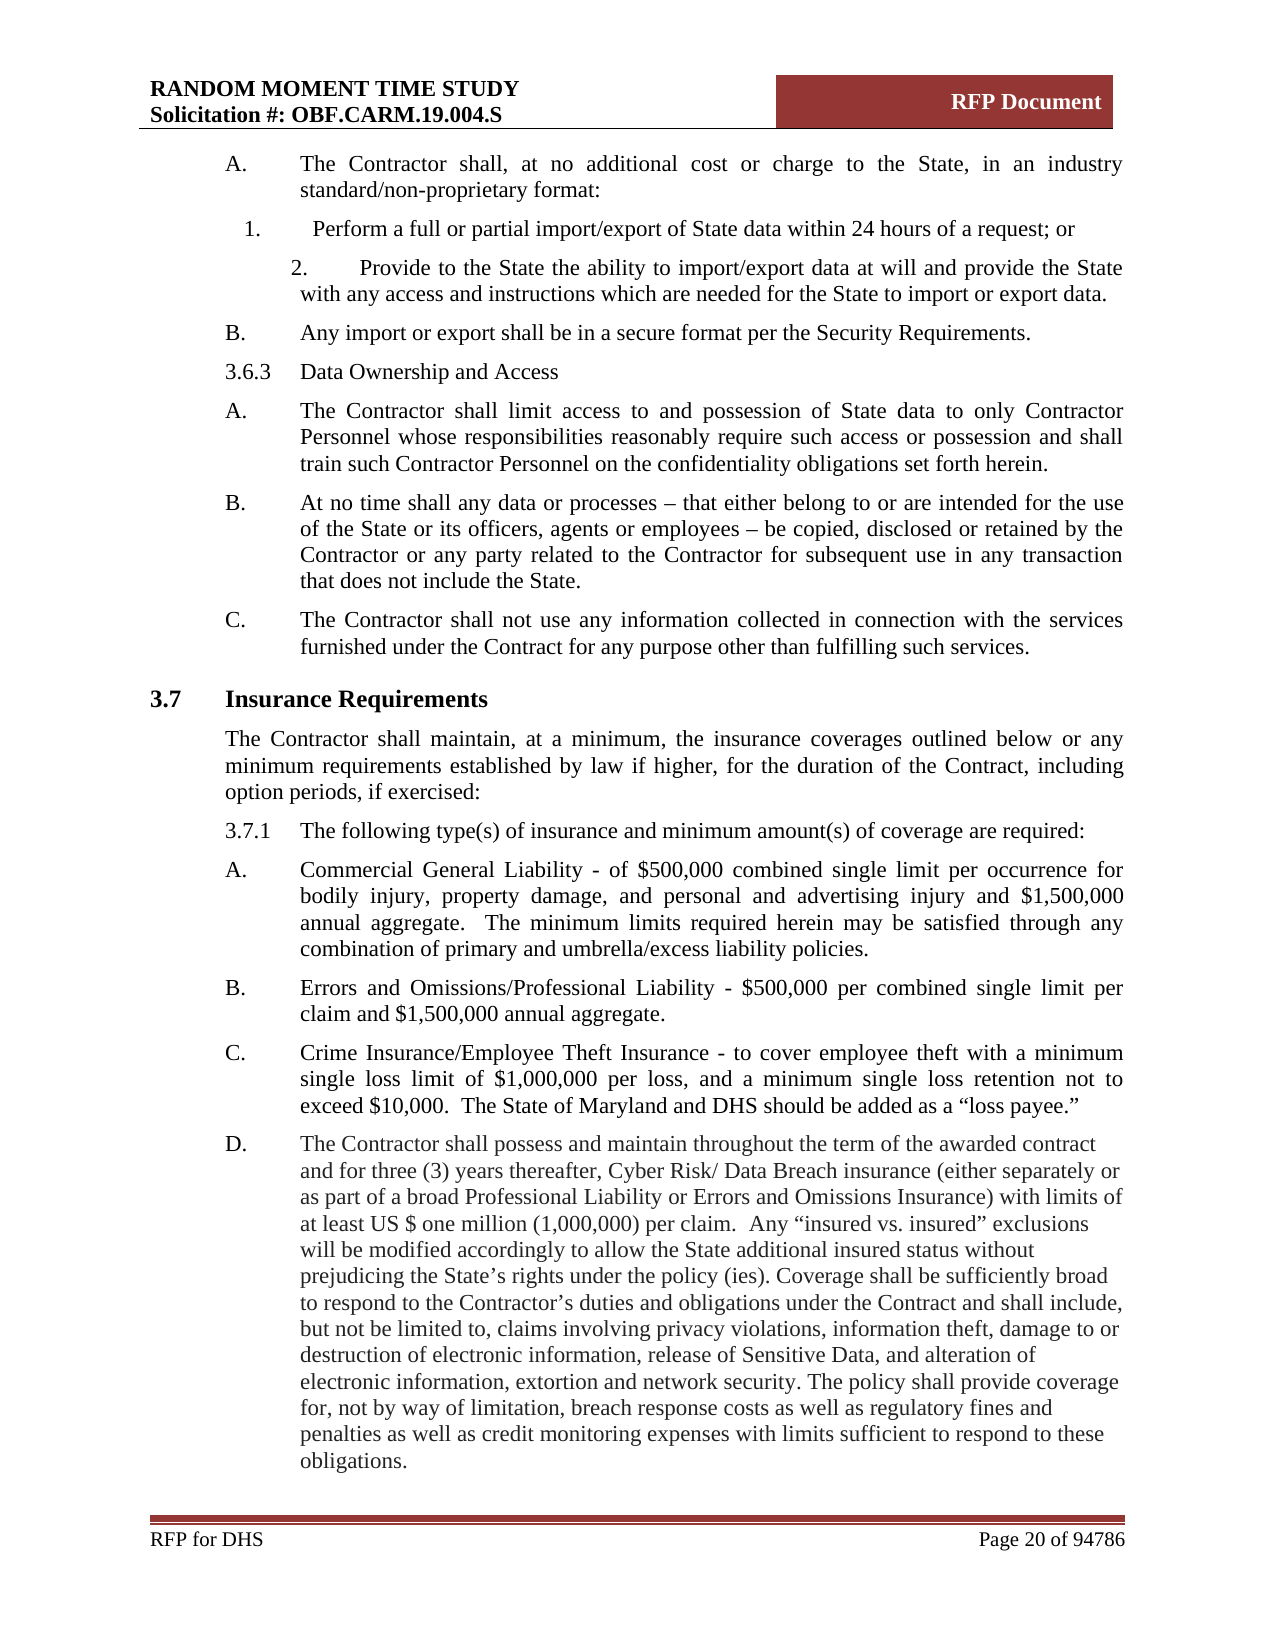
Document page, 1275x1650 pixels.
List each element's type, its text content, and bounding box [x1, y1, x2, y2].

list The Contractor shall, at no additional cost or charge to the State, in an industry standard/non-proprietary format: [225, 150, 1125, 203]
subtitle Data Ownership and Access [225, 358, 1125, 384]
list The Contractor shall possess and maintain throughout the term of the awarded contract and for three (3) years thereafter, Cyber Risk/ Data Breach insurance (either separately or as part of a broad Professional Liability or Errors and Omissions Insurance) with limits of at least US $ one million (1,000,000) per claim. Any “insured vs. insured” exclusions will be modified accordingly to allow the State additional insured status without prejudicing the State’s rights under the policy (ies). Coverage shall be sufficiently broad to respond to the Contractor’s duties and obligations under the Contract and shall include, but not be limited to, claims involving privacy violations, information theft, damage to or destruction of electronic information, release of Sensitive Data, and alteration of electronic information, extortion and network security. The policy shall provide coverage for, not by way of limitation, breach response costs as well as regulatory fines and penalties as well as credit monitoring expenses with limits sufficient to respond to these obligations. [225, 1131, 1125, 1473]
list The following type(s) of insurance and minimum amount(s) of coverage are required: [225, 817, 1125, 843]
list At no time shall any data or processes – that either belong to or are intended for the use of the State or its officers, agents or employees – be copied, disclosed or retained by the Contractor or any party related to the Contractor for subsequent use in any transaction that does not include the State. [225, 488, 1125, 594]
list Crime Insurance/Employee Theft Insurance - to cover employee theft with a minimum single loss limit of $1,000,000 per loss, and a minimum single loss retention not to exceed $10,000. The State of Maryland and DHS should be added as a “loss payee.” [225, 1039, 1125, 1118]
list Errors and Omissions/Professional Liability - $500,000 per combined single limit per claim and $1,500,000 annual aggregate. [225, 974, 1125, 1026]
list The Contractor shall limit access to and possession of State data to only Contractor Personnel whose responsibilities reasonably require such access or possession and shall train such Contractor Personnel on the confidentiality obligations set forth herein. [225, 397, 1125, 476]
list The Contractor shall not use any information collected in connection with the services furnished under the Contract for any purpose other than fulfilling such services. [225, 606, 1125, 659]
text The Contractor shall maintain, at a minimum, the insurance coverages outlined below or any minimum requirements established by law if higher, for the duration of the Contract, including option periods, if exercised: [225, 725, 1125, 804]
list Any import or export shall be in a secure format per the Security Requirements. [225, 319, 1125, 346]
list 1. Perform a full or partial import/export of State data within 24 hours of a request; or [244, 215, 1125, 242]
list Commercial General Liability - of $500,000 combined single limit per occurrence for bodily injury, property damage, and personal and advertising injury and $1,500,000 annual aggregate. The minimum limits required herein may be satisfied through any combination of primary and umbrella/excess liability policies. [225, 856, 1125, 961]
subtitle Insurance Requirements [150, 684, 1125, 713]
list 2. Provide to the State the ability to import/export data at will and provide the State with any access and instructions which are needed for the State to import or export data. [291, 254, 1125, 307]
